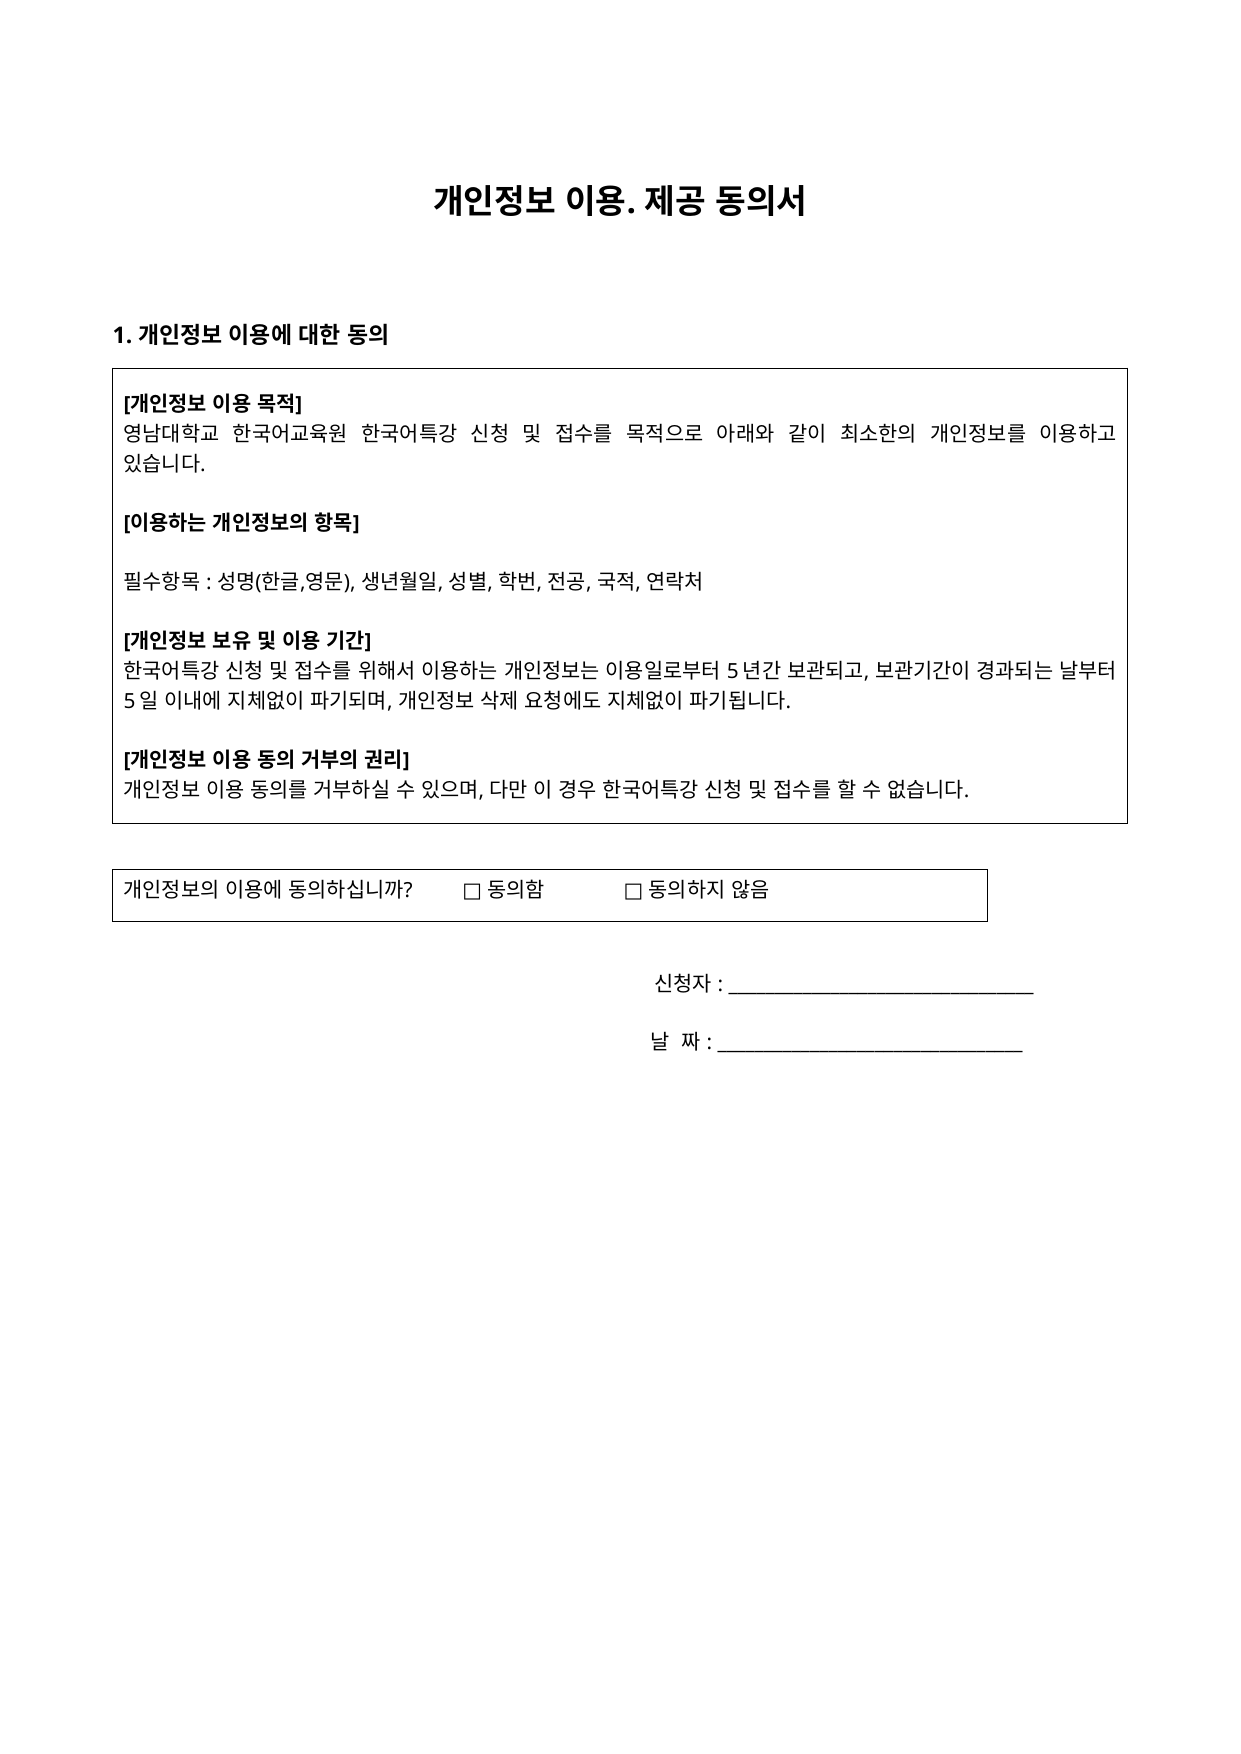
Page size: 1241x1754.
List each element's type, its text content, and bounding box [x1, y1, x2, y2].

title 1. 개인정보 이용에 대한 동의 [112, 317, 1128, 350]
table_header 개인정보의 이용에 동의하십니까? □ 동의함 □ 동의하지 않음 [113, 870, 987, 921]
text 날 짜 : _________________________________ [112, 1026, 1128, 1056]
table_header [개인정보 이용 목적] 영남대학교 한국어교육원 한국어특강 신청 및 접수를 목적으로 아래와 같이 최소한의 개인정보를 이용하고 있습니다. [이용하는 개인정보의 항목] 필수항목 : 성명(한글,영문), 생년월일, 성별, 학번, 전공, 국적, 연락처 [개인정보 보유 및 이용 기간] 한국어특강 신청 및 접수를 위해서 이용하는 개인정보는 이용일로부터 5년간 보관되고, 보관기간이 경과되는 날부터 5일 이내에 지체없이 파기되며, 개인정보 삭제 요청에도 지체없이 파기됩니다. [개인정보 이용 동의 거부의 권리] 개인정보 이용 동의를 거부하실 수 있으며, 다만 이 경우 한국어특강 신청 및 접수를 할 수 없습니다. [113, 369, 1127, 823]
title 개인정보 이용. 제공 동의서 [112, 175, 1128, 223]
text 신청자 : _________________________________ [112, 967, 1128, 997]
